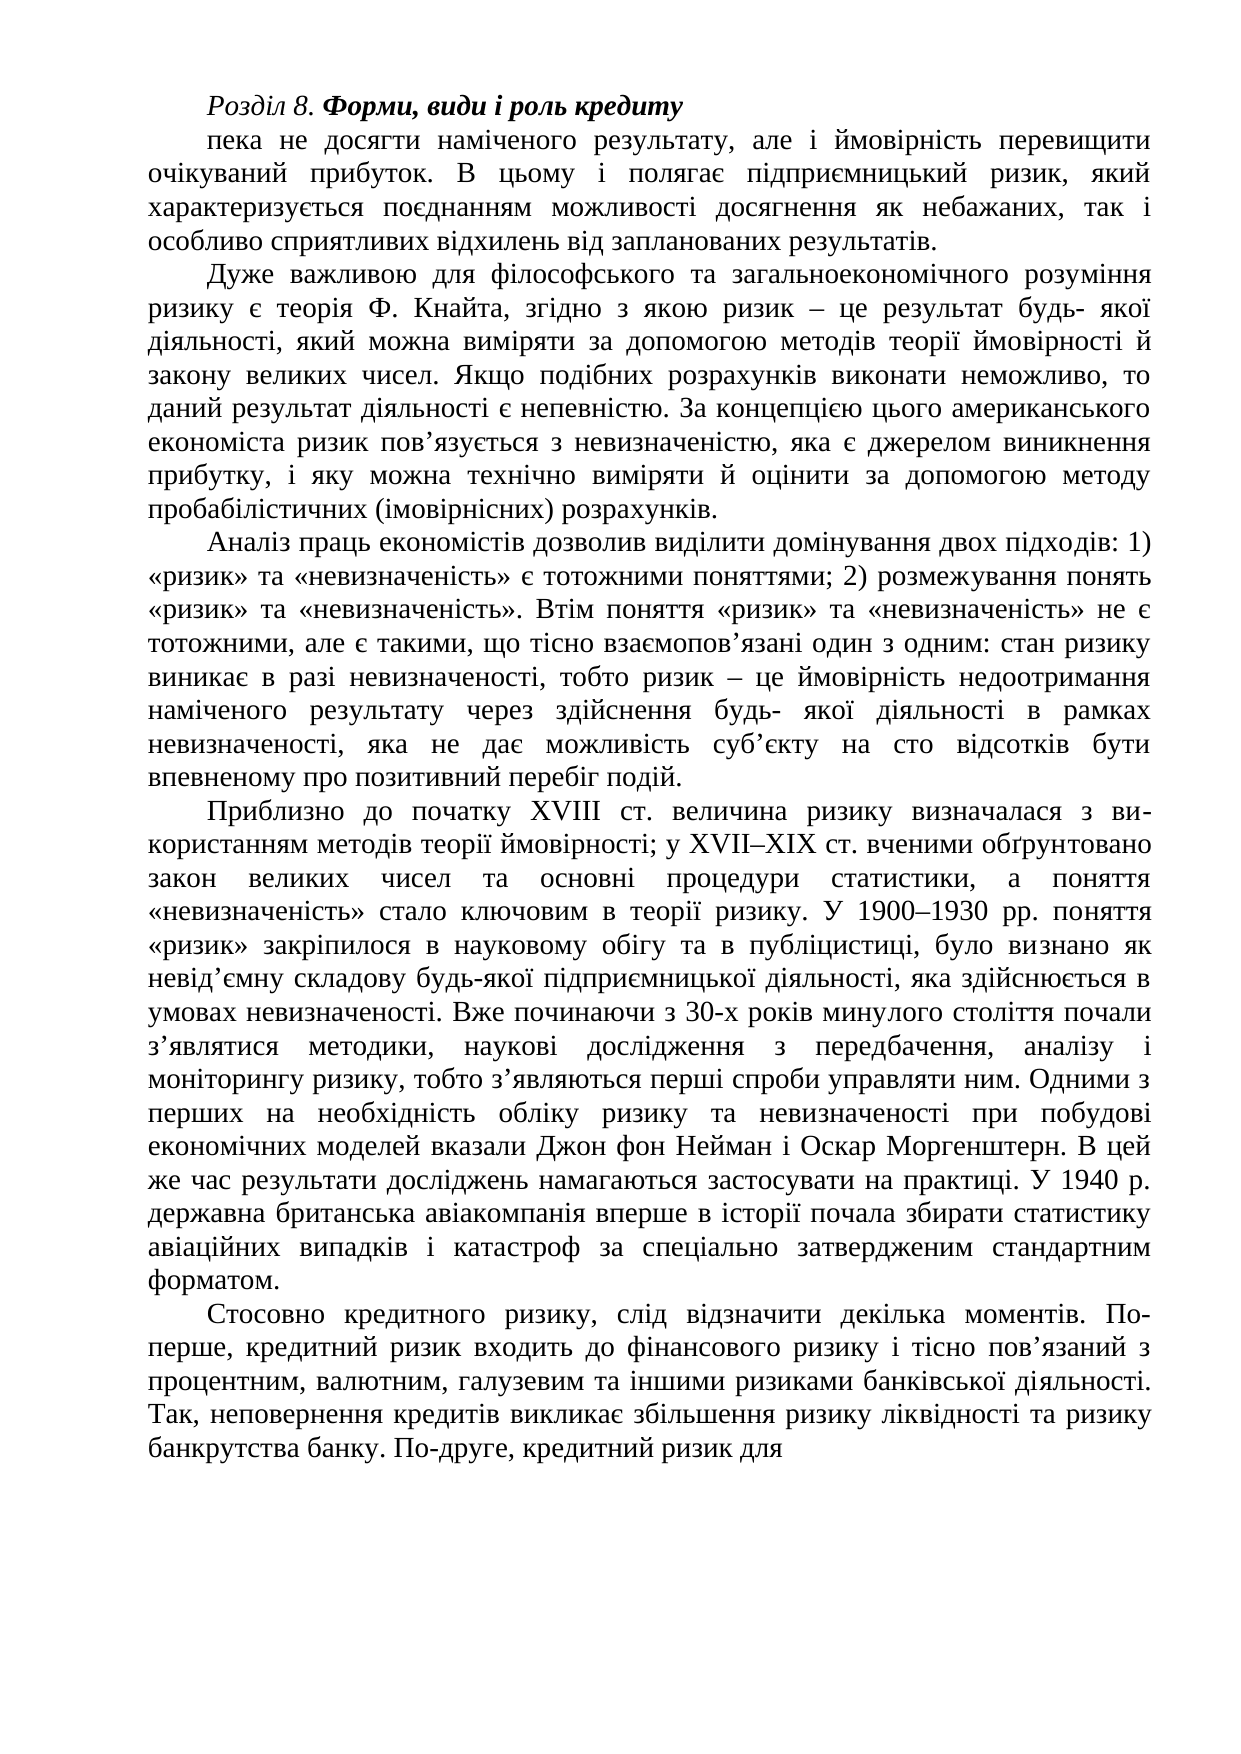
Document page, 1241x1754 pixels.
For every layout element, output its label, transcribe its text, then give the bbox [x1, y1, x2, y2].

text Аналіз праць економістів дозволив виділити домінування двох підходів: 1) «ризик» та «невизначеність» є тотожними поняттями; 2) розмежування понять «ризик» та «невизначеність». Втім поняття «ризик» та «невизначеність» не є тотожними, але є такими, що тісно взаємопов’язані один з одним: стан ризику виникає в разі невизначеності, тобто ризик – це ймовірність недоотримання наміченого результату через здійснення будь- якої діяльності в рамках невизначеності, яка не дає можливість суб’єкту на сто відсотків бути впевненому про позитивний перебіг подій. [148, 524, 1152, 793]
text Розділ 8. Форми, види і роль кредиту [148, 88, 1152, 122]
text пека не досягти наміченого результату, але і ймовірність перевищити очікуваний прибуток. В цьому і полягає підприємницький ризик, який характеризується поєднанням можливості досягнення як небажаних, так і особливо сприятливих відхилень від запланованих результатів. [148, 122, 1152, 256]
text Дуже важливою для філософського та загальноекономічного розуміння ризику є теорія Ф. Кнайта, згідно з якою ризик – це результат будь- якої діяльності, який можна виміряти за допомогою методів теорії ймовірності й закону великих чисел. Якщо подібних розрахунків виконати неможливо, то даний результат діяльності є непевністю. За концепцією цього американського економіста ризик пов’язується з невизначеністю, яка є джерелом виникнення прибутку, і яку можна технічно виміряти й оцінити за допомогою методу пробабілістичних (імовірнісних) розрахунків. [148, 256, 1152, 524]
text Стосовно кредитного ризику, слід відзначити декілька моментів. По- перше, кредитний ризик входить до фінансового ризику і тісно пов’язаний з процентним, валютним, галузевим та іншими ризиками банківської діяльності. Так, неповернення кредитів викликає збільшення ризику ліквідності та ризику банкрутства банку. По-друге, кредитний ризик для [148, 1296, 1152, 1464]
text Приблизно до початку XVIII ст. величина ризику визначалася з використанням методів теорії ймовірності; у XVII–XIX ст. вченими обґрунтовано закон великих чисел та основні процедури статистики, а поняття «невизначеність» стало ключовим в теорії ризику. У 1900–1930 рр. поняття «ризик» закріпилося в науковому обігу та в публіцистиці, було визнано як невід’ємну складову будь-якої підприємницької діяльності, яка здійснюється в умовах невизначеності. Вже починаючи з 30-х років минулого століття почали з’являтися методики, наукові дослідження з передбачення, аналізу і моніторингу ризику, тобто з’являються перші спроби управляти ним. Одними з перших на необхідність обліку ризику та невизначеності при побудові економічних моделей вказали Джон фон Нейман і Оскар Моргенштерн. В цей же час результати досліджень намагаються застосувати на практиці. У 1940 р. державна британська авіакомпанія вперше в історії почала збирати статистику авіаційних випадків і катастроф за спеціально затвердженим стандартним форматом. [148, 793, 1152, 1296]
